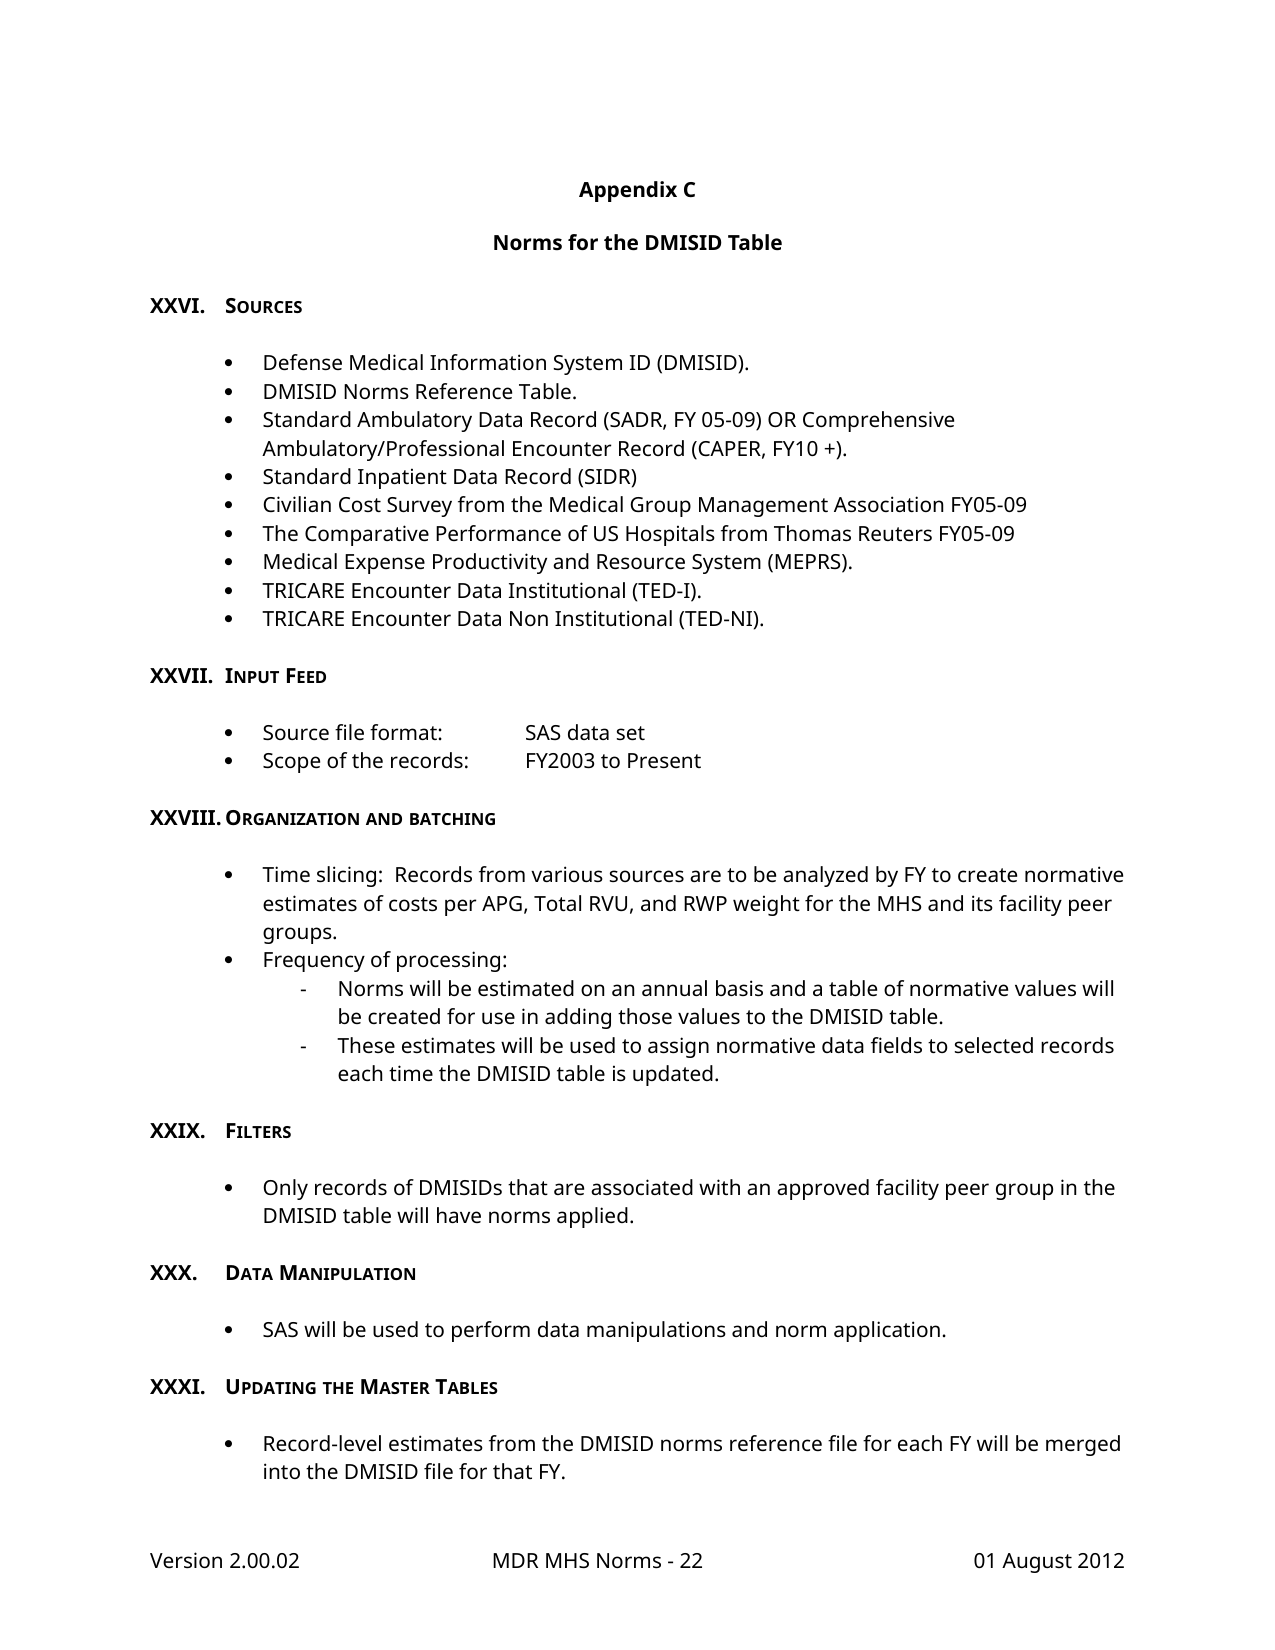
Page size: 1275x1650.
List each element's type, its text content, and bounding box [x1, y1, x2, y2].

list SAS will be used to perform data manipulations and norm application. [225, 1315, 1125, 1344]
subtitle Norms for the DMISID Table [150, 228, 1125, 257]
text Organization and batching [150, 803, 1125, 832]
list The Comparative Performance of US Hospitals from Thomas Reuters FY05-09 [225, 519, 1125, 547]
text Data Manipulation [150, 1258, 1125, 1287]
list TRICARE Encounter Data Non Institutional (TED-NI). [225, 604, 1125, 633]
list TRICARE Encounter Data Institutional (TED-I). [225, 576, 1125, 604]
list Only records of DMISIDs that are associated with an approved facility peer group in the DMISID table will have norms applied. [225, 1173, 1125, 1230]
list Time slicing: Records from various sources are to be analyzed by FY to create normative estimates of costs per APG, Total RVU, and RWP weight for the MHS and its facility peer groups. [225, 860, 1125, 946]
list Scope of the records: FY2003 to Present [225, 747, 1125, 775]
list Frequency of processing: [225, 946, 1125, 974]
list Standard Inpatient Data Record (SIDR) [225, 462, 1125, 491]
list Source file format: SAS data set [225, 718, 1125, 747]
list Standard Ambulatory Data Record (SADR, FY 05-09) OR Comprehensive Ambulatory/Professional Encounter Record (CAPER, FY10 +). [225, 405, 1125, 462]
text Updating the Master Tables [150, 1372, 1125, 1401]
list These estimates will be used to assign normative data fields to selected records each time the DMISID table is updated. [300, 1031, 1125, 1088]
list Civilian Cost Survey from the Medical Group Management Association FY05-09 [225, 491, 1125, 519]
list Sources [150, 292, 1125, 320]
list Defense Medical Information System ID (DMISID). [225, 348, 1125, 377]
subtitle Appendix C [150, 175, 1125, 203]
list DMISID Norms Reference Table. [225, 377, 1125, 405]
text Input Feed [150, 661, 1125, 690]
text Filters [150, 1116, 1125, 1145]
list Norms will be estimated on an annual basis and a table of normative values will be created for use in adding those values to the DMISID table. [300, 974, 1125, 1031]
list Record-level estimates from the DMISID norms reference file for each FY will be merged into the DMISID file for that FY. [225, 1429, 1125, 1486]
list Medical Expense Productivity and Resource System (MEPRS). [225, 547, 1125, 576]
